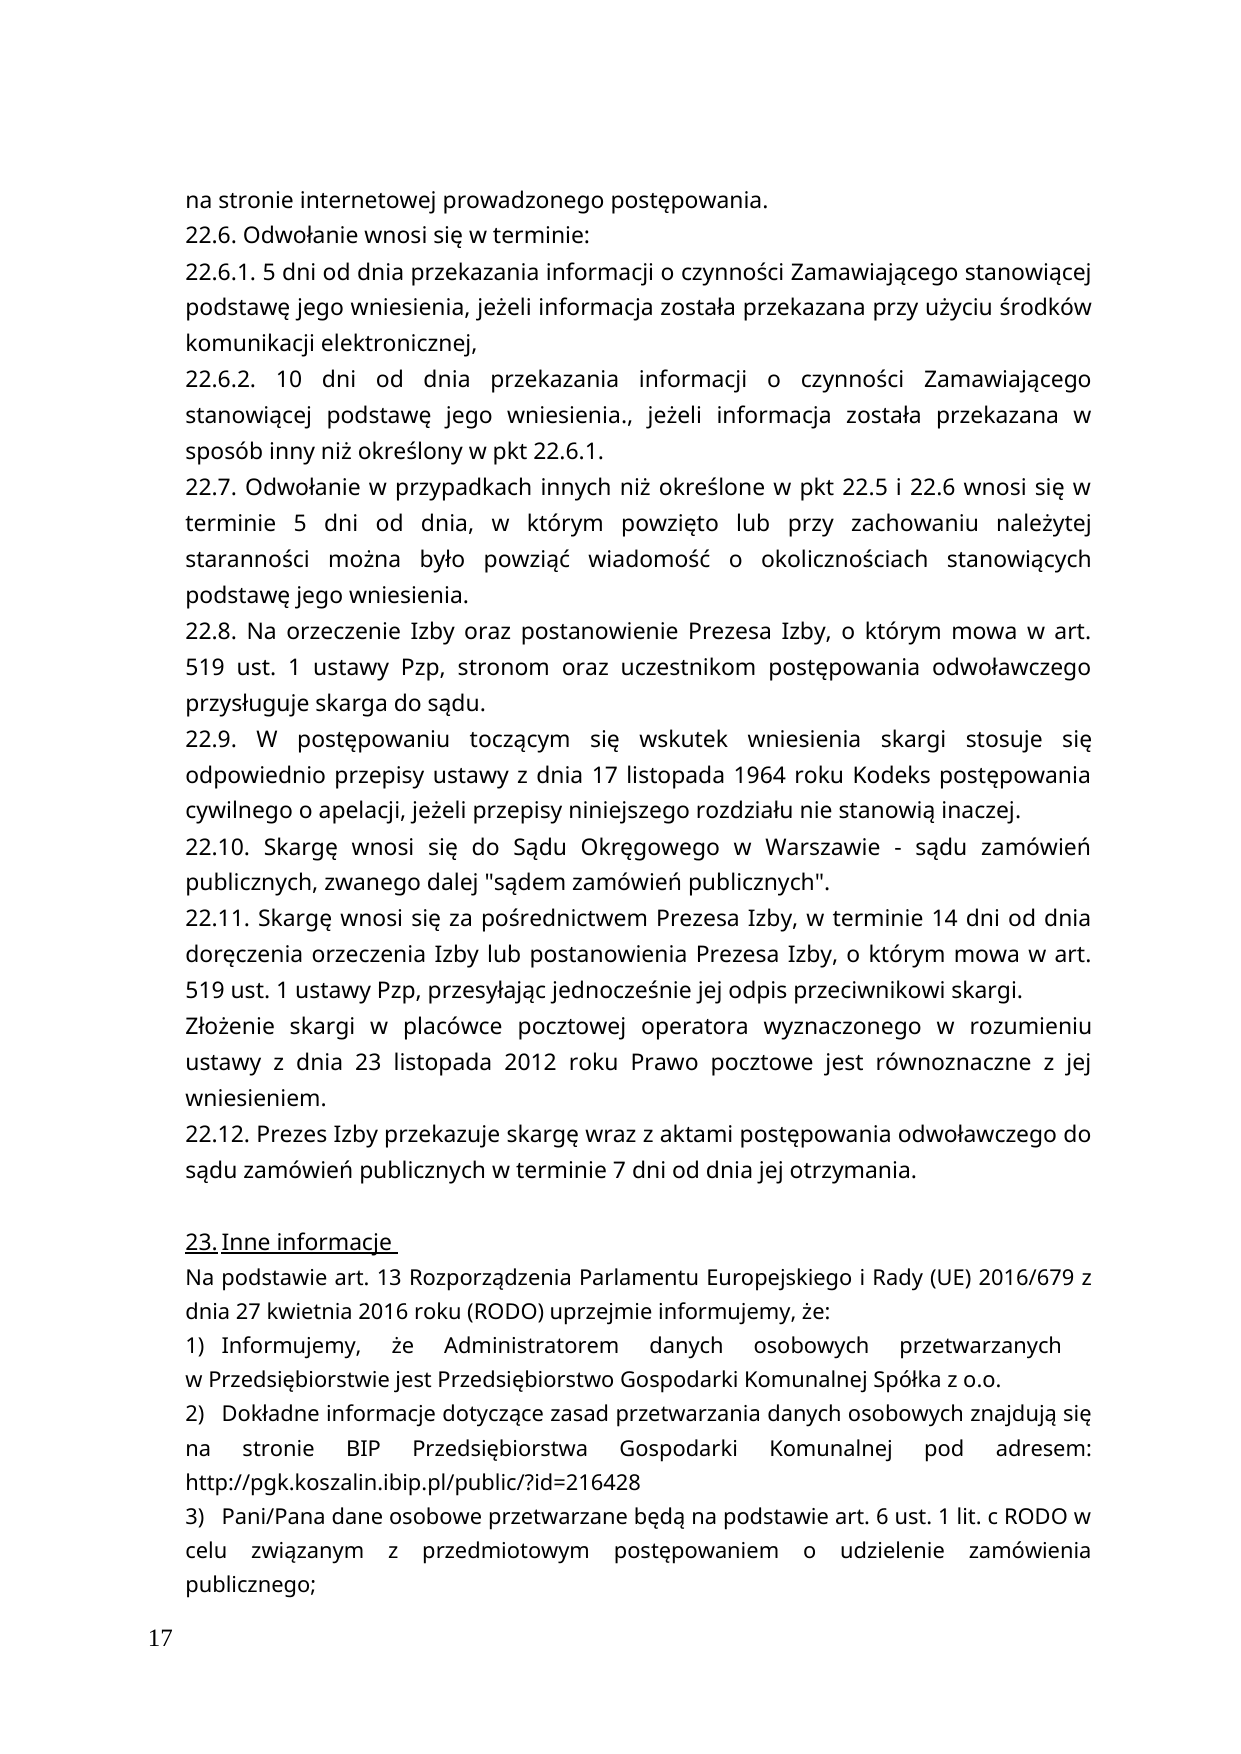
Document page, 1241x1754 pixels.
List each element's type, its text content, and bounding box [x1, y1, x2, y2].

text Złożenie skargi w placówce pocztowej operatora wyznaczonego w rozumieniu ustawy z dnia 23 listopada 2012 roku Prawo pocztowe jest równoznaczne z jej wniesieniem. [185, 1010, 1093, 1113]
text 22.9. W postępowaniu toczącym się wskutek wniesienia skargi stosuje się odpowiednio przepisy ustawy z dnia 17 listopada 1964 roku Kodeks postępowania cywilnego o apelacji, jeżeli przepisy niniejszego rozdziału nie stanowią inaczej. [185, 723, 1093, 826]
text 22.6. Odwołanie wnosi się w terminie: [185, 219, 1093, 251]
text 3) Pani/Pana dane osobowe przetwarzane będą na podstawie art. 6 ust. 1 lit. c RODO w celu związanym z przedmiotowym postępowaniem o udzielenie zamówienia publicznego; [185, 1501, 1093, 1599]
text 23. Inne informacje [185, 1226, 1093, 1257]
text 22.7. Odwołanie w przypadkach innych niż określone w pkt 22.5 i 22.6 wnosi się w terminie 5 dni od dnia, w którym powzięto lub przy zachowaniu należytej staranności można było powziąć wiadomość o okolicznościach stanowiących podstawę jego wniesienia. [185, 471, 1093, 610]
text 22.6.2. 10 dni od dnia przekazania informacji o czynności Zamawiającego stanowiącej podstawę jego wniesienia., jeżeli informacja została przekazana w sposób inny niż określony w pkt 22.6.1. [185, 363, 1093, 466]
text 1) Informujemy, że Administratorem danych osobowych przetwarzanych w Przedsiębiorstwie jest Przedsiębiorstwo Gospodarki Komunalnej Spółka z o.o. [185, 1330, 1093, 1394]
text 2) Dokładne informacje dotyczące zasad przetwarzania danych osobowych znajdują się na stronie BIP Przedsiębiorstwa Gospodarki Komunalnej pod adresem: http://pgk.koszalin.ibip.pl/public/?id=216428 [185, 1398, 1093, 1496]
text 22.11. Skargę wnosi się za pośrednictwem Prezesa Izby, w terminie 14 dni od dnia doręczenia orzeczenia Izby lub postanowienia Prezesa Izby, o którym mowa w art. 519 ust. 1 ustawy Pzp, przesyłając jednocześnie jej odpis przeciwnikowi skargi. [185, 902, 1093, 1005]
text 22.8. Na orzeczenie Izby oraz postanowienie Prezesa Izby, o którym mowa w art. 519 ust. 1 ustawy Pzp, stronom oraz uczestnikom postępowania odwoławczego przysługuje skarga do sądu. [185, 615, 1093, 718]
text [185, 148, 1093, 215]
text 22.6.1. 5 dni od dnia przekazania informacji o czynności Zamawiającego stanowiącej podstawę jego wniesienia, jeżeli informacja została przekazana przy użyciu środków komunikacji elektronicznej, [185, 255, 1093, 358]
text 22.10. Skargę wnosi się do Sądu Okręgowego w Warszawie - sądu zamówień publicznych, zwanego dalej "sądem zamówień publicznych". [185, 830, 1093, 898]
text Na podstawie art. 13 Rozporządzenia Parlamentu Europejskiego i Rady (UE) 2016/679 z dnia 27 kwietnia 2016 roku (RODO) uprzejmie informujemy, że: [185, 1262, 1093, 1326]
text 22.12. Prezes Izby przekazuje skargę wraz z aktami postępowania odwoławczego do sądu zamówień publicznych w terminie 7 dni od dnia jej otrzymania. [185, 1118, 1093, 1185]
